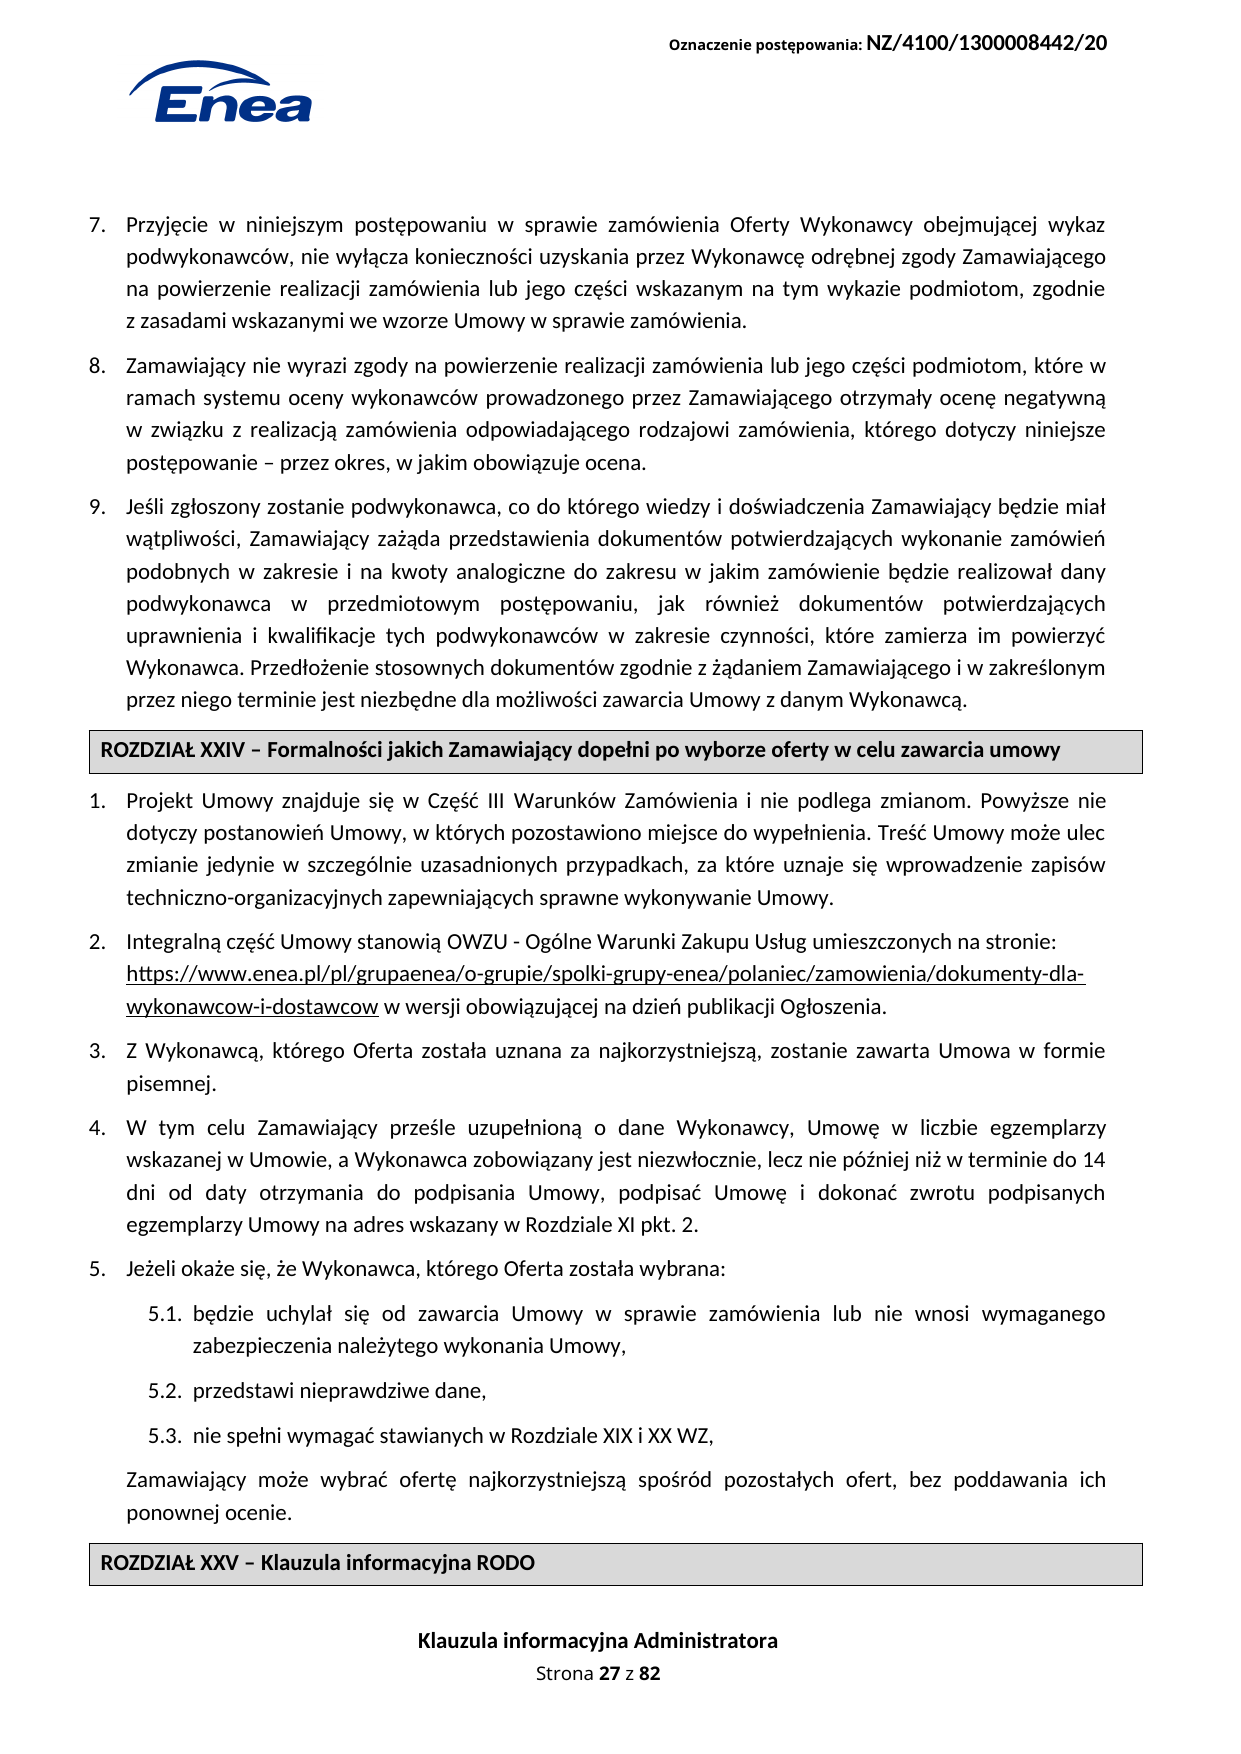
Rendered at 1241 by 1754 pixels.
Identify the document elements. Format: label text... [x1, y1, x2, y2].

list Przyjęcie w niniejszym postępowaniu w sprawie zamówienia Oferty Wykonawcy obejmującej wykaz podwykonawców, nie wyłącza konieczności uzyskania przez Wykonawcę odrębnej zgody Zamawiającego na powierzenie realizacji zamówienia lub jego części wskazanym na tym wykazie podmiotom, zgodnie z zasadami wskazanymi we wzorze Umowy w sprawie zamówienia. [89, 210, 1107, 334]
list nie spełni wymagać stawianych w Rozdziale XIX i XX WZ, [148, 1421, 1107, 1449]
list Zamawiający może wybrać ofertę najkorzystniejszą spośród pozostałych ofert, bez poddawania ich ponownej ocenie. [126, 1466, 1107, 1526]
list Integralną część Umowy stanowią umieszczonych na stronie: [89, 927, 1107, 955]
list Z Wykonawcą, którego Oferta została uznana za najkorzystniejszą, zostanie zawarta Umowa w formie pisemnej. [89, 1036, 1107, 1097]
list https://www.enea.pl/pl/grupaenea/o-grupie/spolki-grupy-enea/polaniec/zamowienia/dokumenty-dla-wykonawcow-i-dostawcow w wersji obowiązującej na dzień publikacji Ogłoszenia. [126, 959, 1107, 1020]
list Jeśli zgłoszony zostanie podwykonawca, co do którego wiedzy i doświadczenia Zamawiający będzie miał wątpliwości, Zamawiający zażąda przedstawienia dokumentów potwierdzających wykonanie zamówień podobnych w zakresie i na kwoty analogiczne do zakresu w jakim zamówienie będzie realizował dany podwykonawca w przedmiotowym postępowaniu, jak również dokumentów potwierdzających uprawnienia i kwalifikacje tych podwykonawców w zakresie czynności, które zamierza im powierzyć Wykonawca. Przedłożenie stosownych dokumentów zgodnie z żądaniem Zamawiającego i w zakreślonym przez niego terminie jest niezbędne dla możliwości zawarcia Umowy z danym Wykonawcą. [89, 492, 1107, 713]
table_header ROZDZIAŁ XXV – Klauzula informacyjna RODO [90, 1544, 1142, 1585]
list Zamawiający nie wyrazi zgody na powierzenie realizacji zamówienia lub jego części podmiotom, które w ramach systemu oceny wykonawców prowadzonego przez Zamawiającego otrzymały ocenę negatywną w związku z realizacją zamówienia odpowiadającego rodzajowi zamówienia, którego dotyczy niniejsze postępowanie – przez okres, w jakim obowiązuje ocena. [89, 351, 1107, 476]
list Jeżeli okaże się, że Wykonawca, którego Oferta została wybrana: [89, 1254, 1107, 1283]
list przedstawi nieprawdziwe dane, [148, 1376, 1107, 1404]
text Klauzula informacyjna Administratora [89, 1626, 1107, 1654]
table_header ROZDZIAŁ XXIV – Formalności jakich Zamawiający dopełni po wyborze oferty w celu zawarcia umowy [90, 731, 1142, 773]
list Projekt Umowy znajduje się w Część III Warunków Zamówienia i nie podlega zmianom. Powyższe nie dotyczy postanowień Umowy, w których pozostawiono miejsce do wypełnienia. Treść Umowy może ulec zmianie jedynie w szczególnie uzasadnionych przypadkach, za które uznaje się wprowadzenie zapisów techniczno-organizacyjnych zapewniających sprawne wykonywanie Umowy. [89, 786, 1107, 911]
list będzie uchylał się od zawarcia Umowy w sprawie zamówienia lub nie wnosi wymaganego zabezpieczenia należytego wykonania Umowy, [148, 1299, 1107, 1359]
picture [117, 50, 324, 124]
list W tym celu Zamawiający prześle uzupełnioną o dane Wykonawcy, Umowę w liczbie egzemplarzy wskazanej w Umowie, a Wykonawca zobowiązany jest niezwłocznie, lecz nie później niż w terminie do 14 dni od daty otrzymania do podpisania Umowy, podpisać Umowę i dokonać zwrotu podpisanych egzemplarzy Umowy na adres wskazany w Rozdziale XI pkt. 2. [89, 1113, 1107, 1238]
